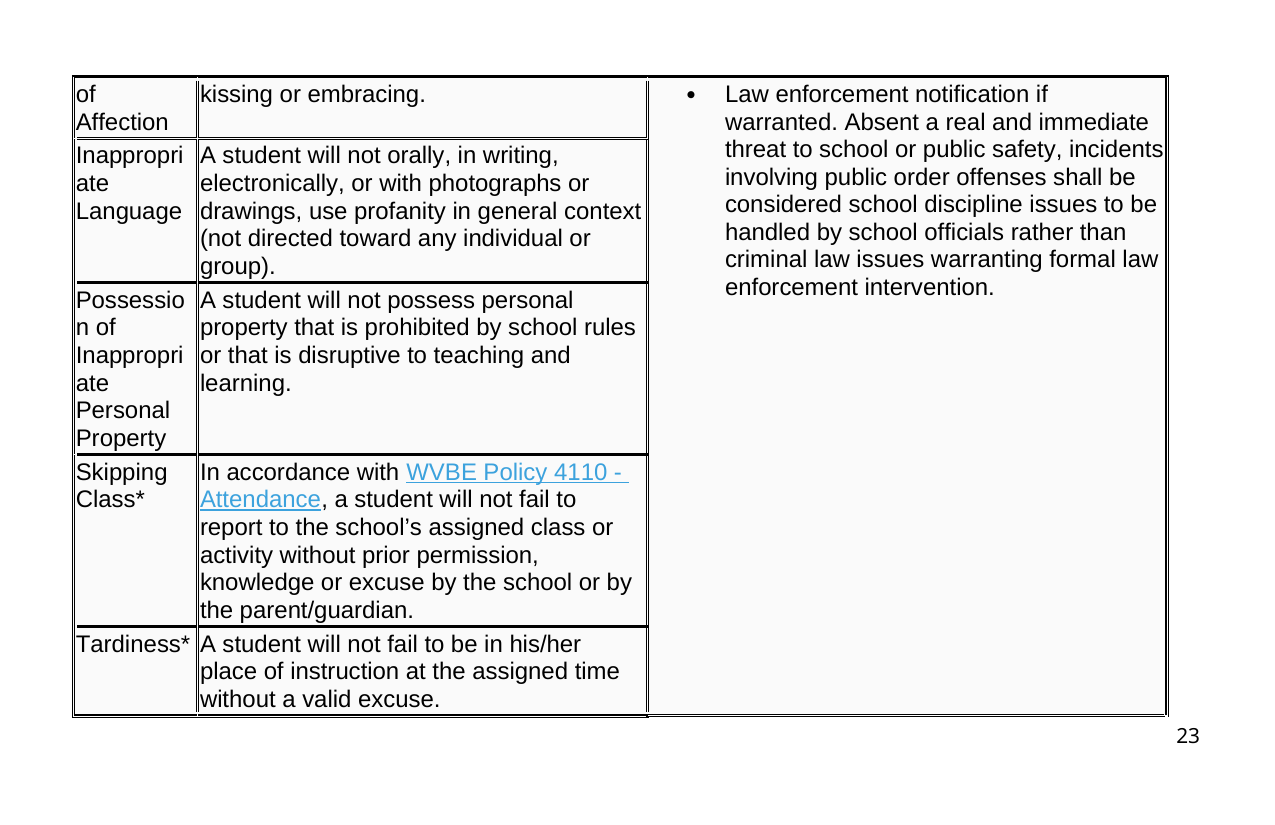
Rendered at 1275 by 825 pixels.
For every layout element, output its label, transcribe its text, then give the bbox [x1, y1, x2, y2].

table_cell Tardiness* [75, 625, 197, 714]
table_cell Skipping Class* [73, 453, 196, 625]
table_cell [198, 78, 647, 137]
table_cell A student will not fail to be in his/her place of instruction at the assigned time without a valid excuse. [198, 628, 647, 714]
table_cell Possession of Inappropriate Personal Property [75, 281, 196, 453]
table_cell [75, 78, 197, 137]
table_cell A student will not orally, in writing, electronically, or with photographs or drawings, use profanity in general context (not directed toward any individual or group). [199, 140, 646, 281]
table_cell A student will not possess personal property that is prohibited by school rules or that is disruptive to teaching and learning. [199, 284, 646, 453]
table_cell In accordance with WVBE Policy 4110 - Attendance, a student will not fail to report to the school’s assigned class or activity without prior permission, knowledge or excuse by the school or by the parent/guardian. [199, 456, 646, 625]
table_cell Inappropriate Language [73, 137, 197, 281]
